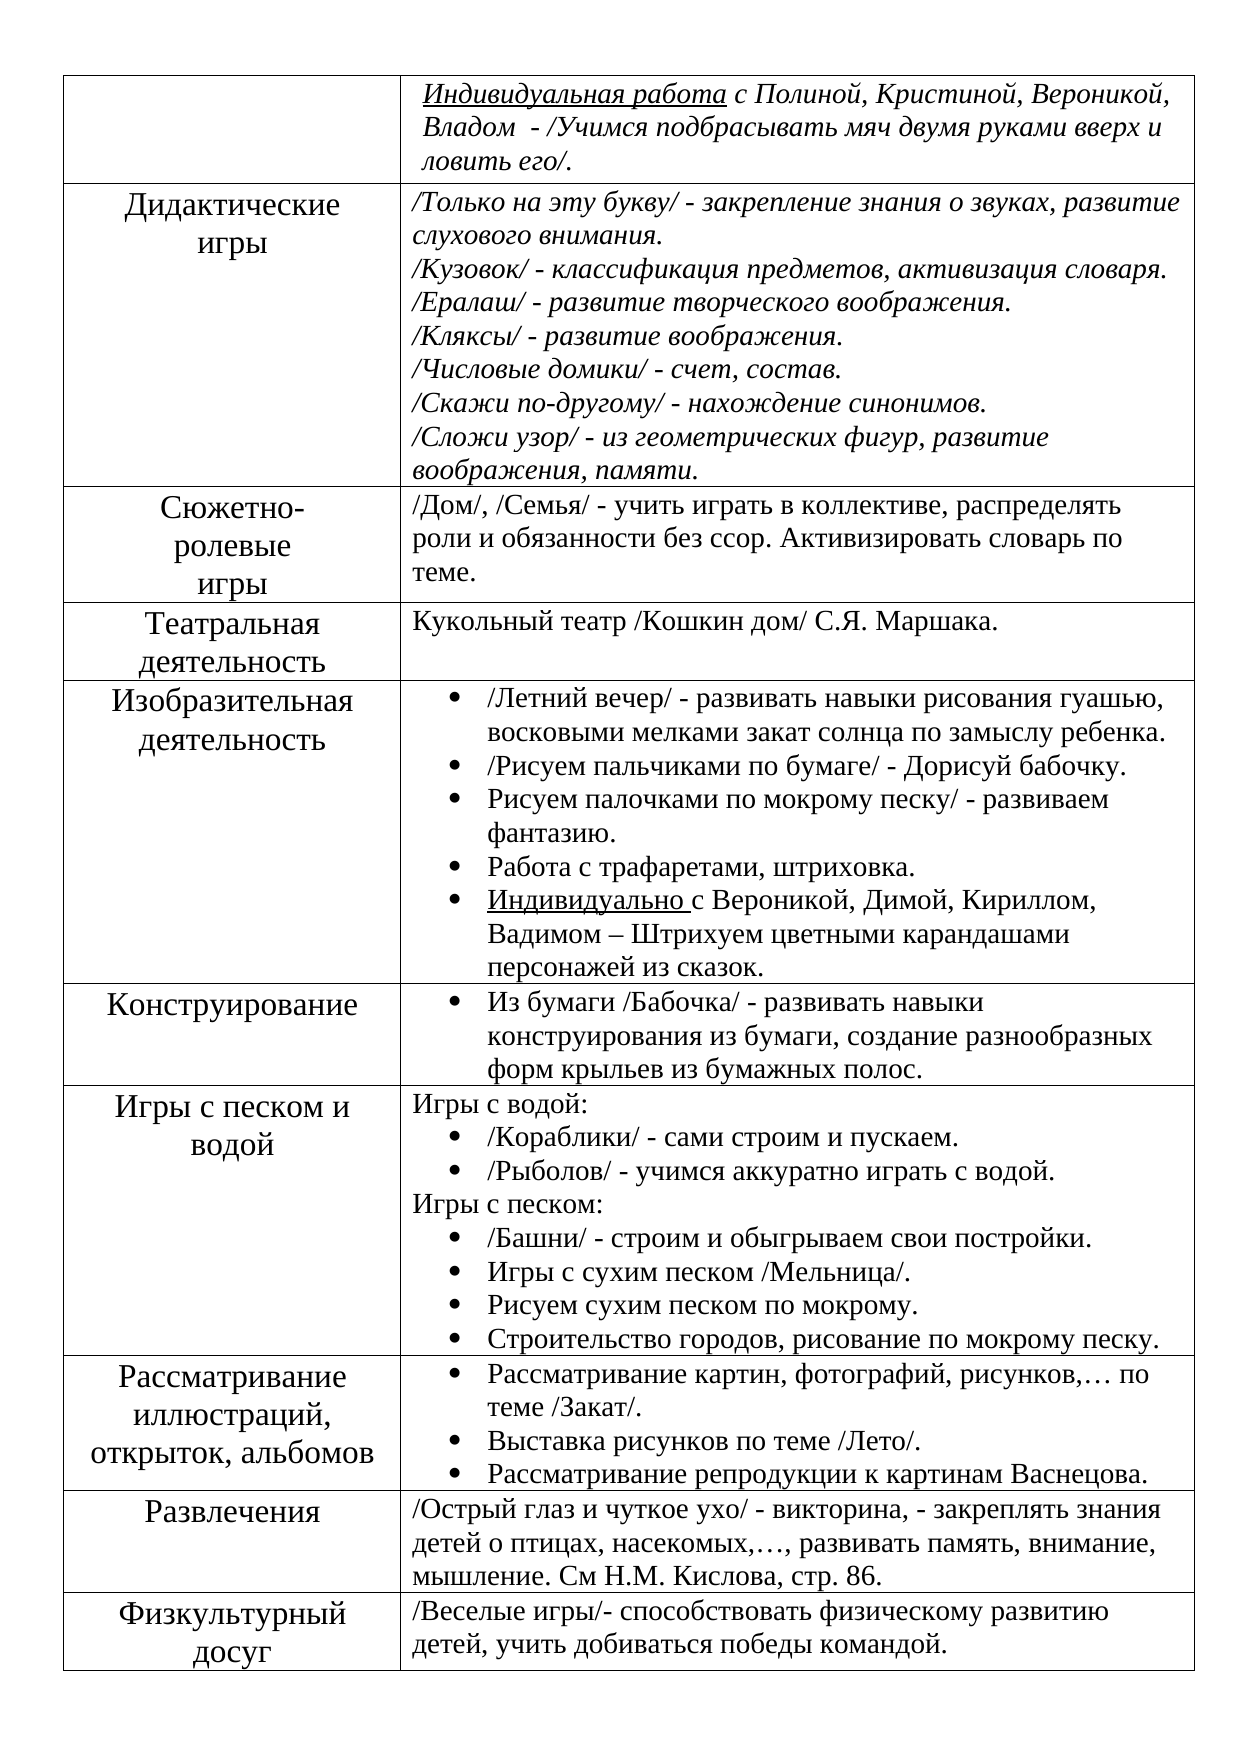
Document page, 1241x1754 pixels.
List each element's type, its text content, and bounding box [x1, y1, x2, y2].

table_cell Игры с водой: /Кораблики/ - сами строим и пускаем. /Рыболов/ - учимся аккуратно играть с водой. Игры с песком: /Башни/ - строим и обыгрываем свои постройки. Игры с сухим песком /Мельница/. Рисуем сухим песком по мокрому. Строительство городов, рисование по мокрому песку. [401, 1086, 1194, 1355]
table_cell Физкультурный досуг [64, 1593, 400, 1670]
table_cell Развлечения [64, 1491, 400, 1592]
table_cell Рассматривание иллюстраций, открыток, альбомов [64, 1356, 400, 1490]
table_cell /Дом/, /Семья/ - учить играть в коллективе, распределять роли и обязанности без ссор. Активизировать словарь по теме. [401, 487, 1194, 602]
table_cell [64, 76, 400, 183]
table_cell Из бумаги /Бабочка/ - развивать навыки конструирования из бумаги, создание разнообразных форм крыльев из бумажных полос. [401, 984, 1194, 1085]
table_cell Дидактические игры [64, 184, 400, 486]
table_cell /Веселые игры/- способствовать физическому развитию детей, учить добиваться победы командой. [401, 1593, 1194, 1670]
table_cell Конструирование [64, 984, 400, 1085]
table_cell /Острый глаз и чуткое ухо/ - викторина, - закреплять знания детей о птицах, насекомых,…, развивать память, внимание, мышление. См Н.М. Кислова, стр. 86. [401, 1491, 1194, 1592]
table_cell Рассматривание картин, фотографий, рисунков,… по теме /Закат/. Выставка рисунков по теме /Лето/. Рассматривание репродукции к картинам Васнецова. [401, 1356, 1194, 1490]
table_cell Кукольный театр /Кошкин дом/ С.Я. Маршака. [401, 603, 1194, 679]
table_cell /Летний вечер/ - развивать навыки рисования гуашью, восковыми мелками закат солнца по замыслу ребенка. /Рисуем пальчиками по бумаге/ - Дорисуй бабочку. Рисуем палочками по мокрому песку/ - развиваем фантазию. Работа с трафаретами, штриховка. Индивидуально с Вероникой, Димой, Кириллом, Вадимом – Штрихуем цветными карандашами персонажей из сказок. [401, 681, 1194, 983]
table_cell Изобразительная деятельность [64, 681, 400, 983]
table_cell Сюжетно- ролевые игры [64, 487, 400, 602]
table_cell Игры с песком и водой [64, 1086, 400, 1355]
table_cell /Только на эту букву/ - закрепление знания о звуках, развитие слухового внимания. /Кузовок/ - классификация предметов, активизация словаря. /Ералаш/ - развитие творческого воображения. /Кляксы/ - развитие воображения. /Числовые домики/ - счет, состав. /Скажи по-другому/ - нахождение синонимов. /Сложи узор/ - из геометрических фигур, развитие воображения, памяти. [401, 184, 1194, 486]
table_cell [401, 76, 1194, 183]
table_cell Театральная деятельность [64, 603, 400, 679]
